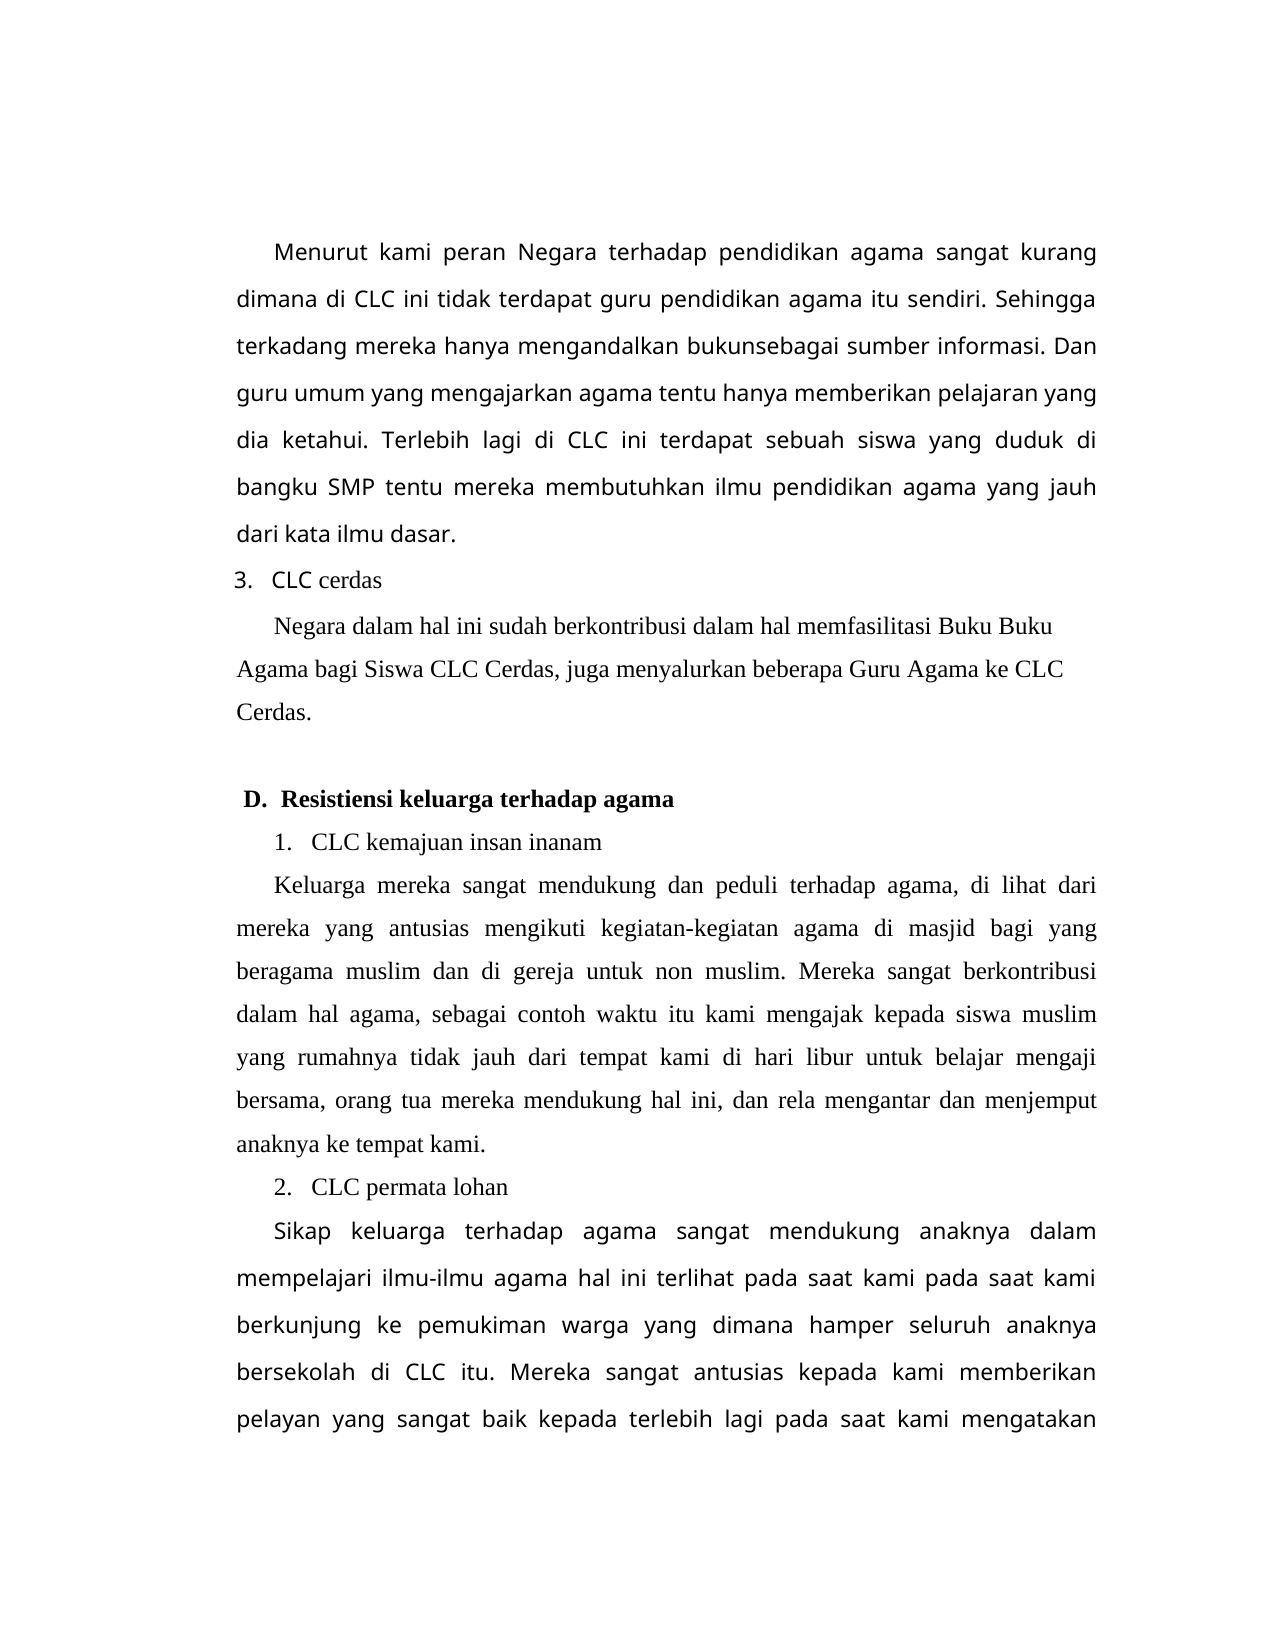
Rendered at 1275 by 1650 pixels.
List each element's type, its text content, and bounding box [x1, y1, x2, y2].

list Resistiensi keluarga terhadap agama [243, 784, 1098, 812]
list CLC permata lohan [274, 1172, 1098, 1201]
list CLC cerdas [234, 564, 1098, 596]
text Negara dalam hal ini sudah berkontribusi dalam hal memfasilitasi Buku Buku Agama bagi Siswa CLC Cerdas, juga menyalurkan beberapa Guru Agama ke CLC Cerdas. [236, 611, 1098, 726]
list CLC kemajuan insan inanam [274, 827, 1098, 856]
text Menurut kami peran Negara terhadap pendidikan agama sangat kurang dimana di CLC ini tidak terdapat guru pendidikan agama itu sendiri. Sehingga terkadang mereka hanya mengandalkan bukunsebagai sumber informasi. Dan guru umum yang mengajarkan agama tentu hanya memberikan pelajaran yang dia ketahui. Terlebih lagi di CLC ini terdapat sebuah siswa yang duduk di bangku SMP tentu mereka membutuhkan ilmu pendidikan agama yang jauh dari kata ilmu dasar. [236, 236, 1098, 549]
text Keluarga mereka sangat mendukung dan peduli terhadap agama, di lihat dari mereka yang antusias mengikuti kegiatan-kegiatan agama di masjid bagi yang beragama muslim dan di gereja untuk non muslim. Mereka sangat berkontribusi dalam hal agama, sebagai contoh waktu itu kami mengajak kepada siswa muslim yang rumahnya tidak jauh dari tempat kami di hari libur untuk belajar mengaji bersama, orang tua mereka mendukung hal ini, dan rela mengantar dan menjemput anaknya ke tempat kami. [236, 870, 1098, 1157]
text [236, 1215, 1098, 1434]
